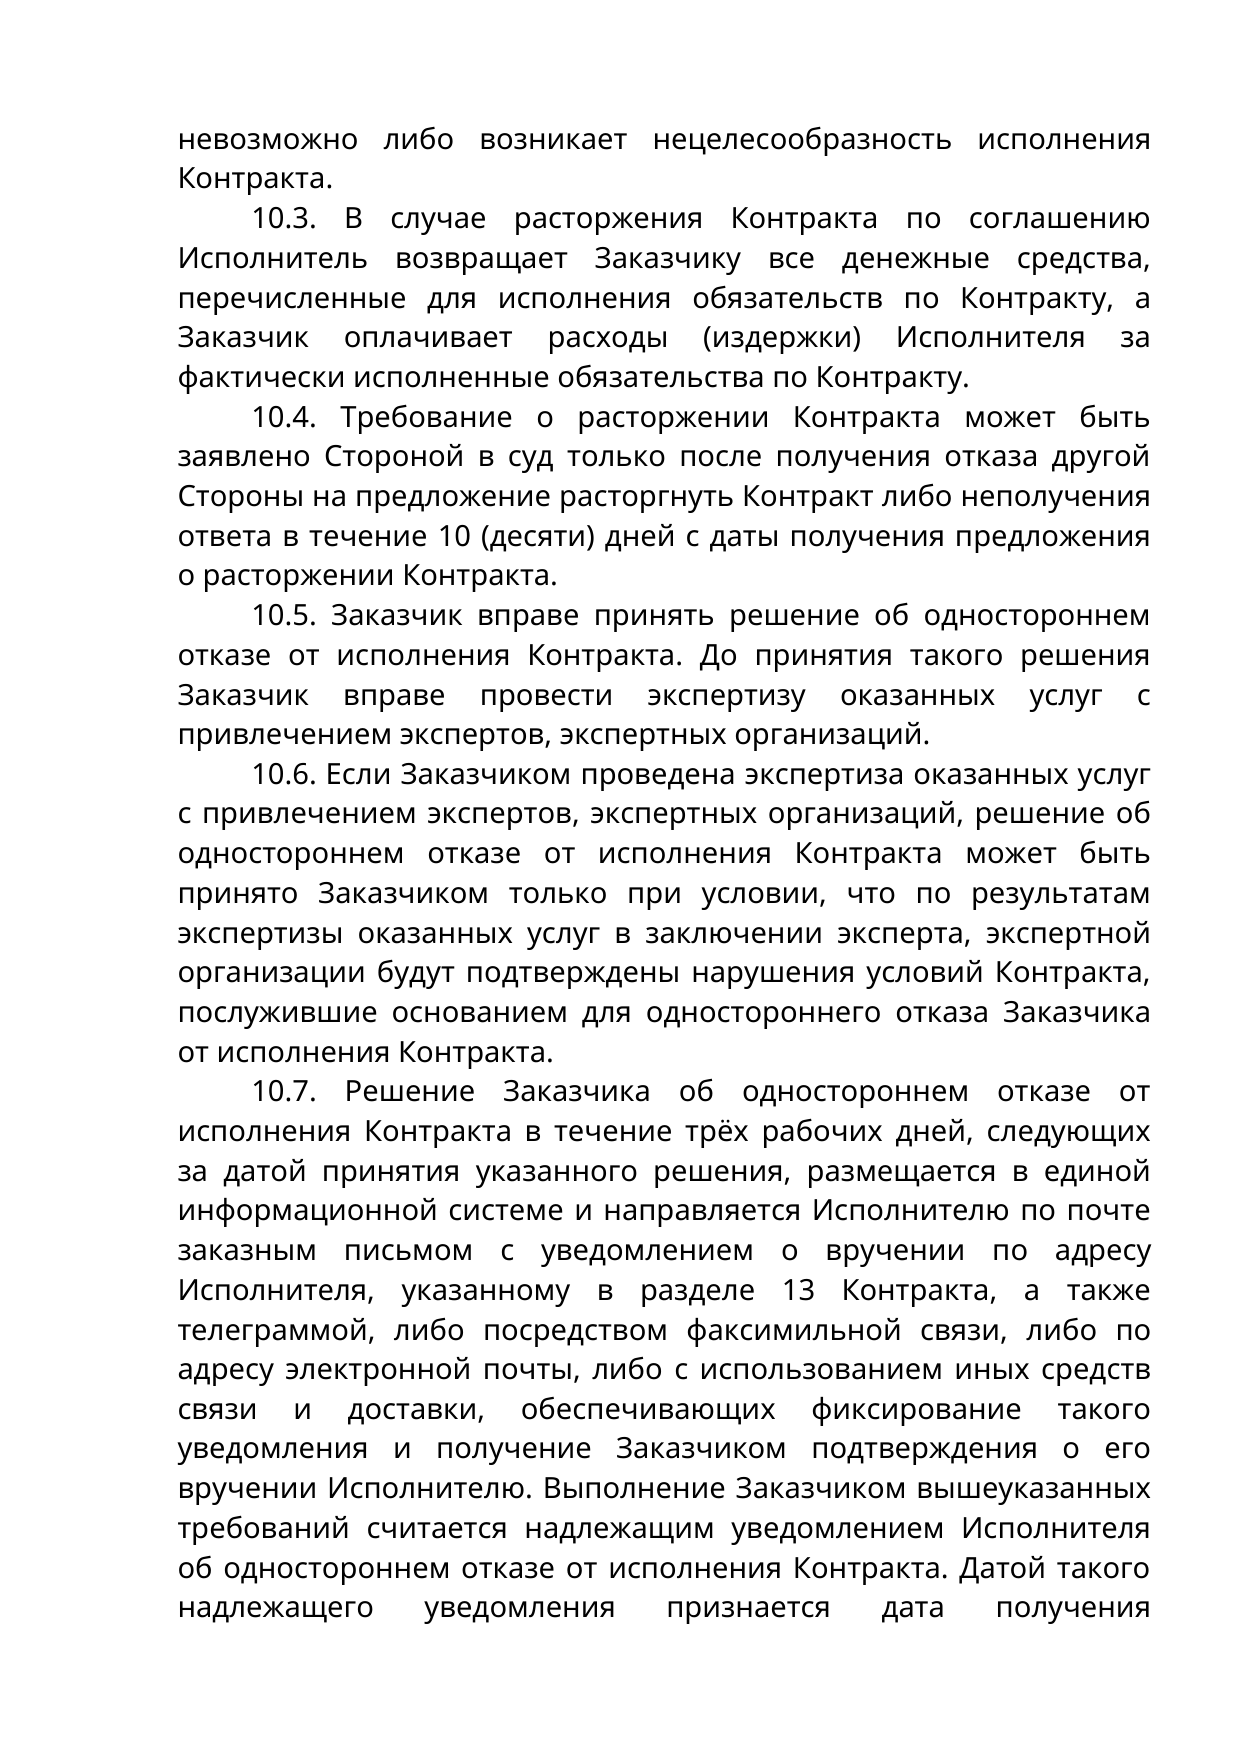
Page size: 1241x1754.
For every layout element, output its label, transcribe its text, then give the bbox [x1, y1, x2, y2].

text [177, 1071, 1152, 1626]
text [177, 118, 1152, 197]
text 10.3. В случае расторжения Контракта по соглашению Исполнитель возвращает Заказчику все денежные средства, перечисленные для исполнения обязательств по Контракту, а Заказчик оплачивает расходы (издержки) Исполнителя за фактически исполненные обязательства по Контракту. [177, 197, 1152, 396]
text 10.4. Требование о расторжении Контракта может быть заявлено Стороной в суд только после получения отказа другой Стороны на предложение расторгнуть Контракт либо неполучения ответа в течение 10 (десяти) дней с даты получения предложения о расторжении Контракта. [177, 396, 1152, 594]
text 10.5. Заказчик вправе принять решение об одностороннем отказе от исполнения Контракта. До принятия такого решения Заказчик вправе провести экспертизу оказанных услуг с привлечением экспертов, экспертных организаций. [177, 594, 1152, 753]
text 10.6. Если Заказчиком проведена экспертиза оказанных услуг с привлечением экспертов, экспертных организаций, решение об одностороннем отказе от исполнения Контракта может быть принято Заказчиком только при условии, что по результатам экспертизы оказанных услуг в заключении эксперта, экспертной организации будут подтверждены нарушения условий Контракта, послужившие основанием для одностороннего отказа Заказчика от исполнения Контракта. [177, 753, 1152, 1071]
